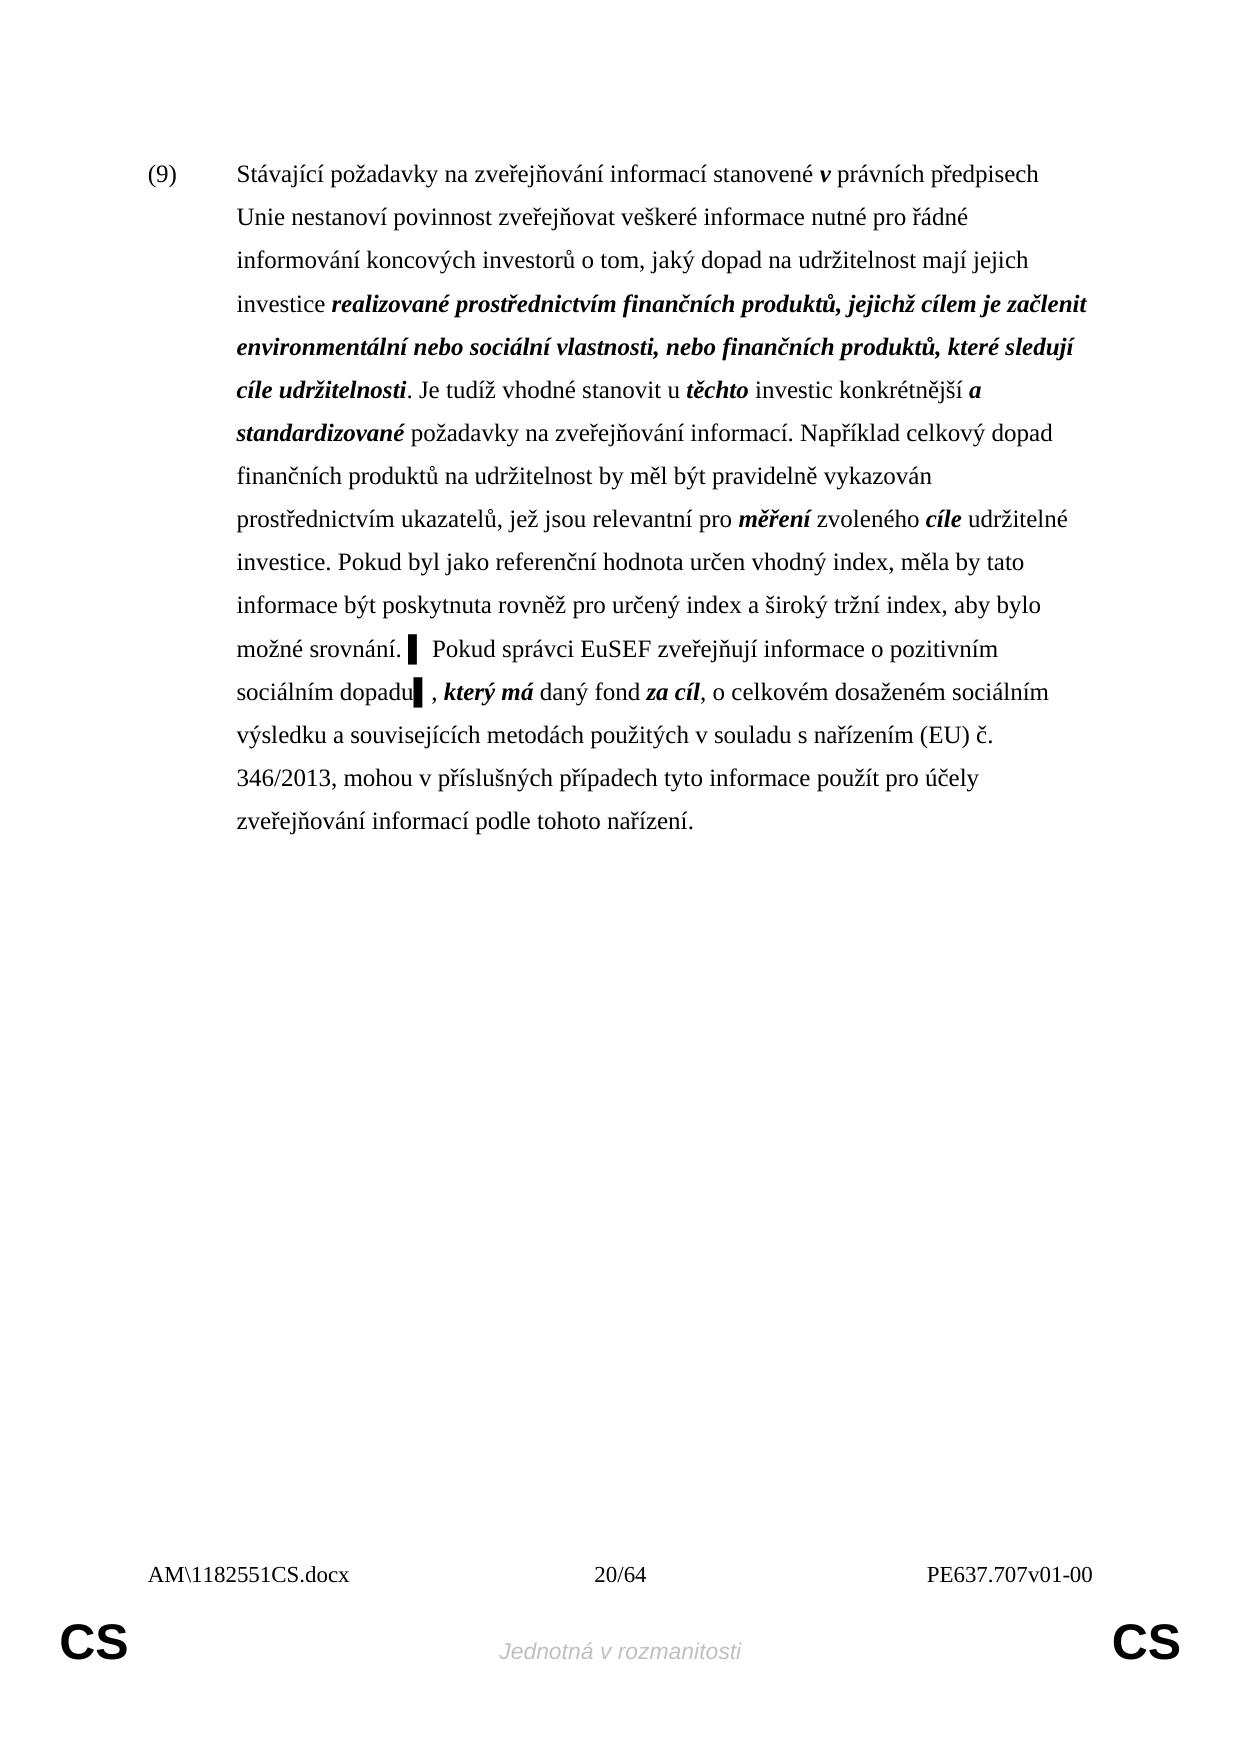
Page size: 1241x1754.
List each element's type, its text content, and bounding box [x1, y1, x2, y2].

text (9) Stávající požadavky na zveřejňování informací stanovené v právních předpisech Unie nestanoví povinnost zveřejňovat veškeré informace nutné pro řádné informování koncových investorů o tom, jaký dopad na udržitelnost mají jejich investice realizované prostřednictvím finančních produktů, jejichž cílem je začlenit environmentální nebo sociální vlastnosti, nebo finančních produktů, které sledují cíle udržitelnosti. Je tudíž vhodné stanovit u těchto investic konkrétnější a standardizované požadavky na zveřejňování informací. Například celkový dopad finančních produktů na udržitelnost by měl být pravidelně vykazován prostřednictvím ukazatelů, jež jsou relevantní pro měření zvoleného cíle udržitelné investice. Pokud byl jako referenční hodnota určen vhodný index, měla by tato informace být poskytnuta rovněž pro určený index a široký tržní index, aby bylo možné srovnání. ▌ Pokud správci EuSEF zveřejňují informace o pozitivním sociálním dopadu▌, který má daný fond za cíl, o celkovém dosaženém sociálním výsledku a souvisejících metodách použitých v souladu s nařízením (EU) č. 346/2013, mohou v příslušných případech tyto informace použít pro účely zveřejňování informací podle tohoto nařízení. [148, 159, 1092, 835]
